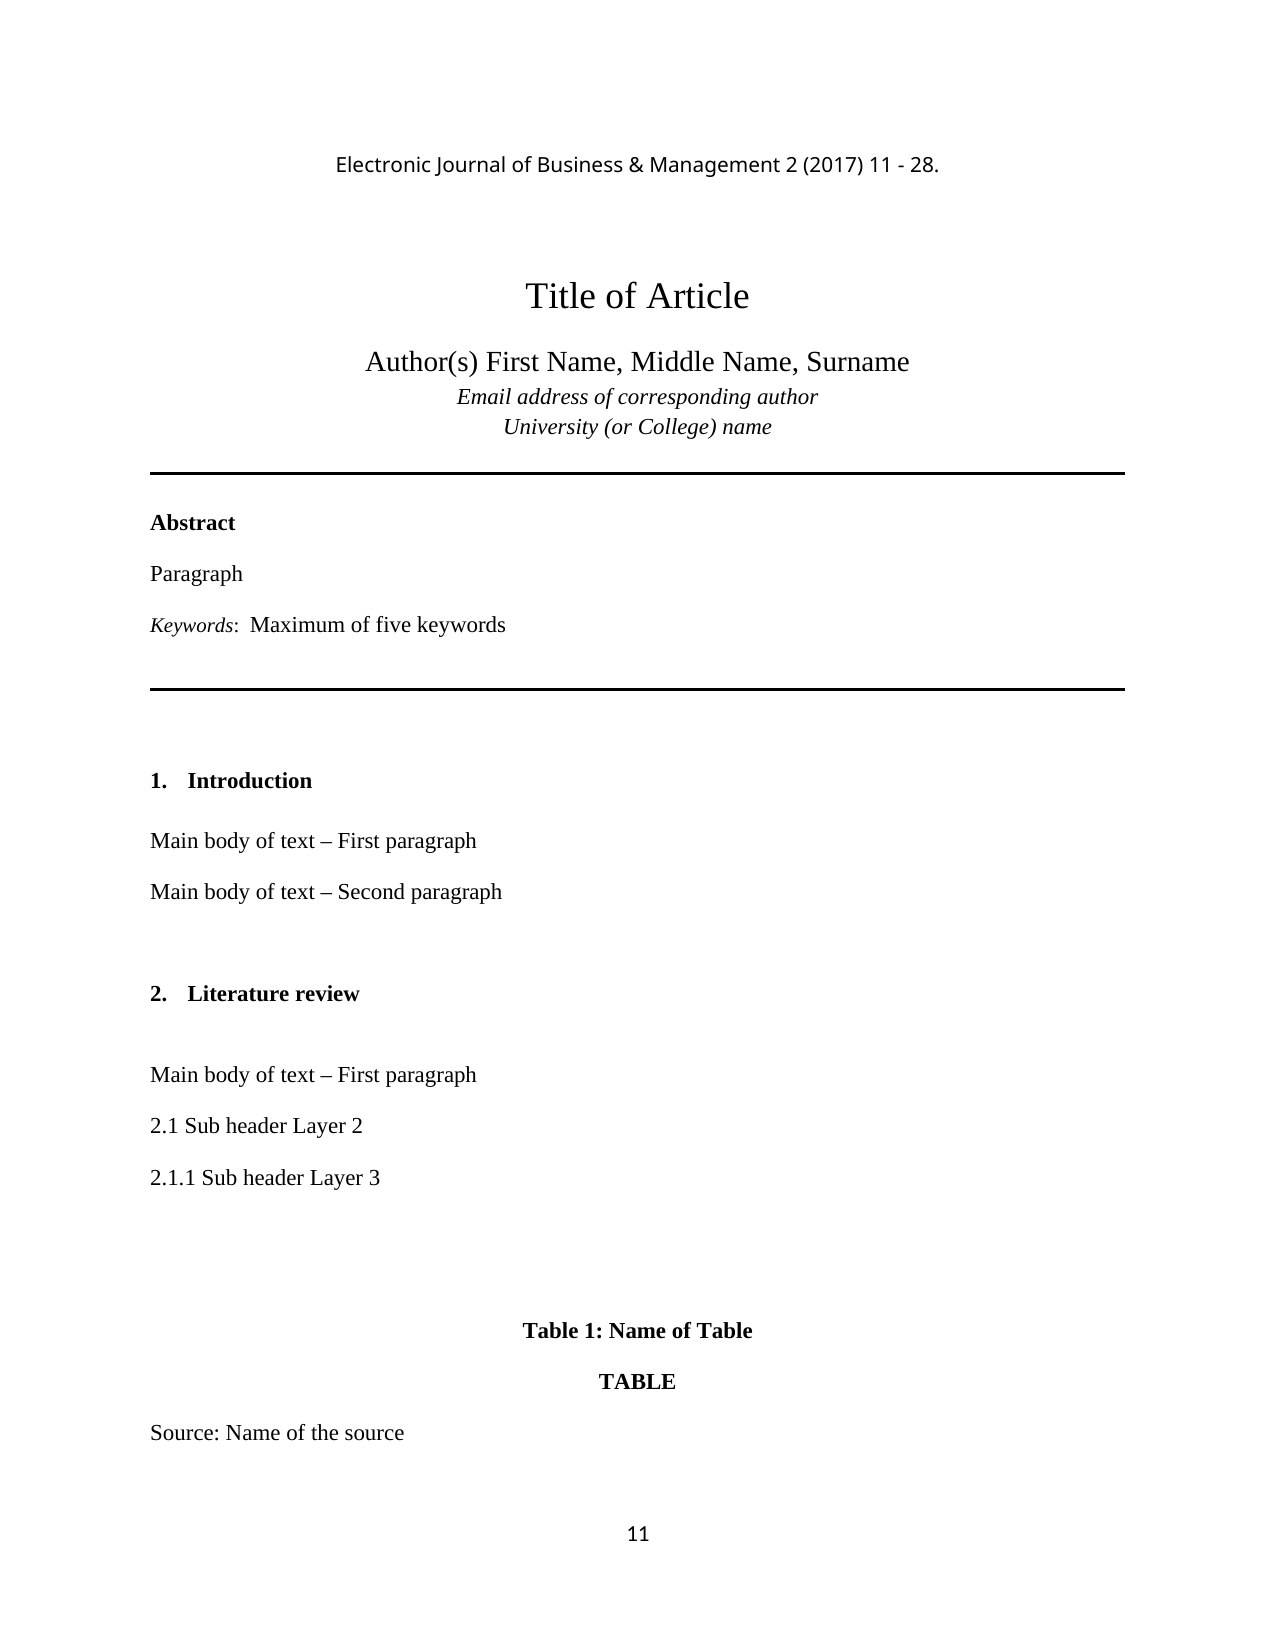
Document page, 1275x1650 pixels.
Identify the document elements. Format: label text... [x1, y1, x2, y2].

text 2.1.1 Sub header Layer 3 [150, 1163, 1125, 1190]
text Keywords: Maximum of five keywords [150, 611, 1125, 637]
text Paragraph [150, 560, 1125, 586]
text University (or College) name [150, 413, 1125, 439]
text Main body of text – Second paragraph [150, 878, 1125, 904]
list Literature review [150, 980, 1125, 1007]
text 2.1 Sub header Layer 2 [150, 1112, 1125, 1139]
text TABLE [150, 1368, 1125, 1394]
text Abstract [150, 509, 1125, 535]
text Table 1: Name of Table [150, 1317, 1125, 1343]
text Main body of text – First paragraph [150, 827, 1125, 853]
list Introduction [150, 767, 1125, 793]
text Email address of corresponding author [150, 383, 1125, 409]
text Author(s) First Name, Middle Name, Surname [150, 344, 1125, 378]
text Title of Article [150, 274, 1125, 317]
text Main body of text – First paragraph [150, 1061, 1125, 1088]
text Source: Name of the source [150, 1419, 1125, 1445]
text Electronic Journal of Business & Management 2 (2017) 11 - 28. [150, 150, 1125, 178]
